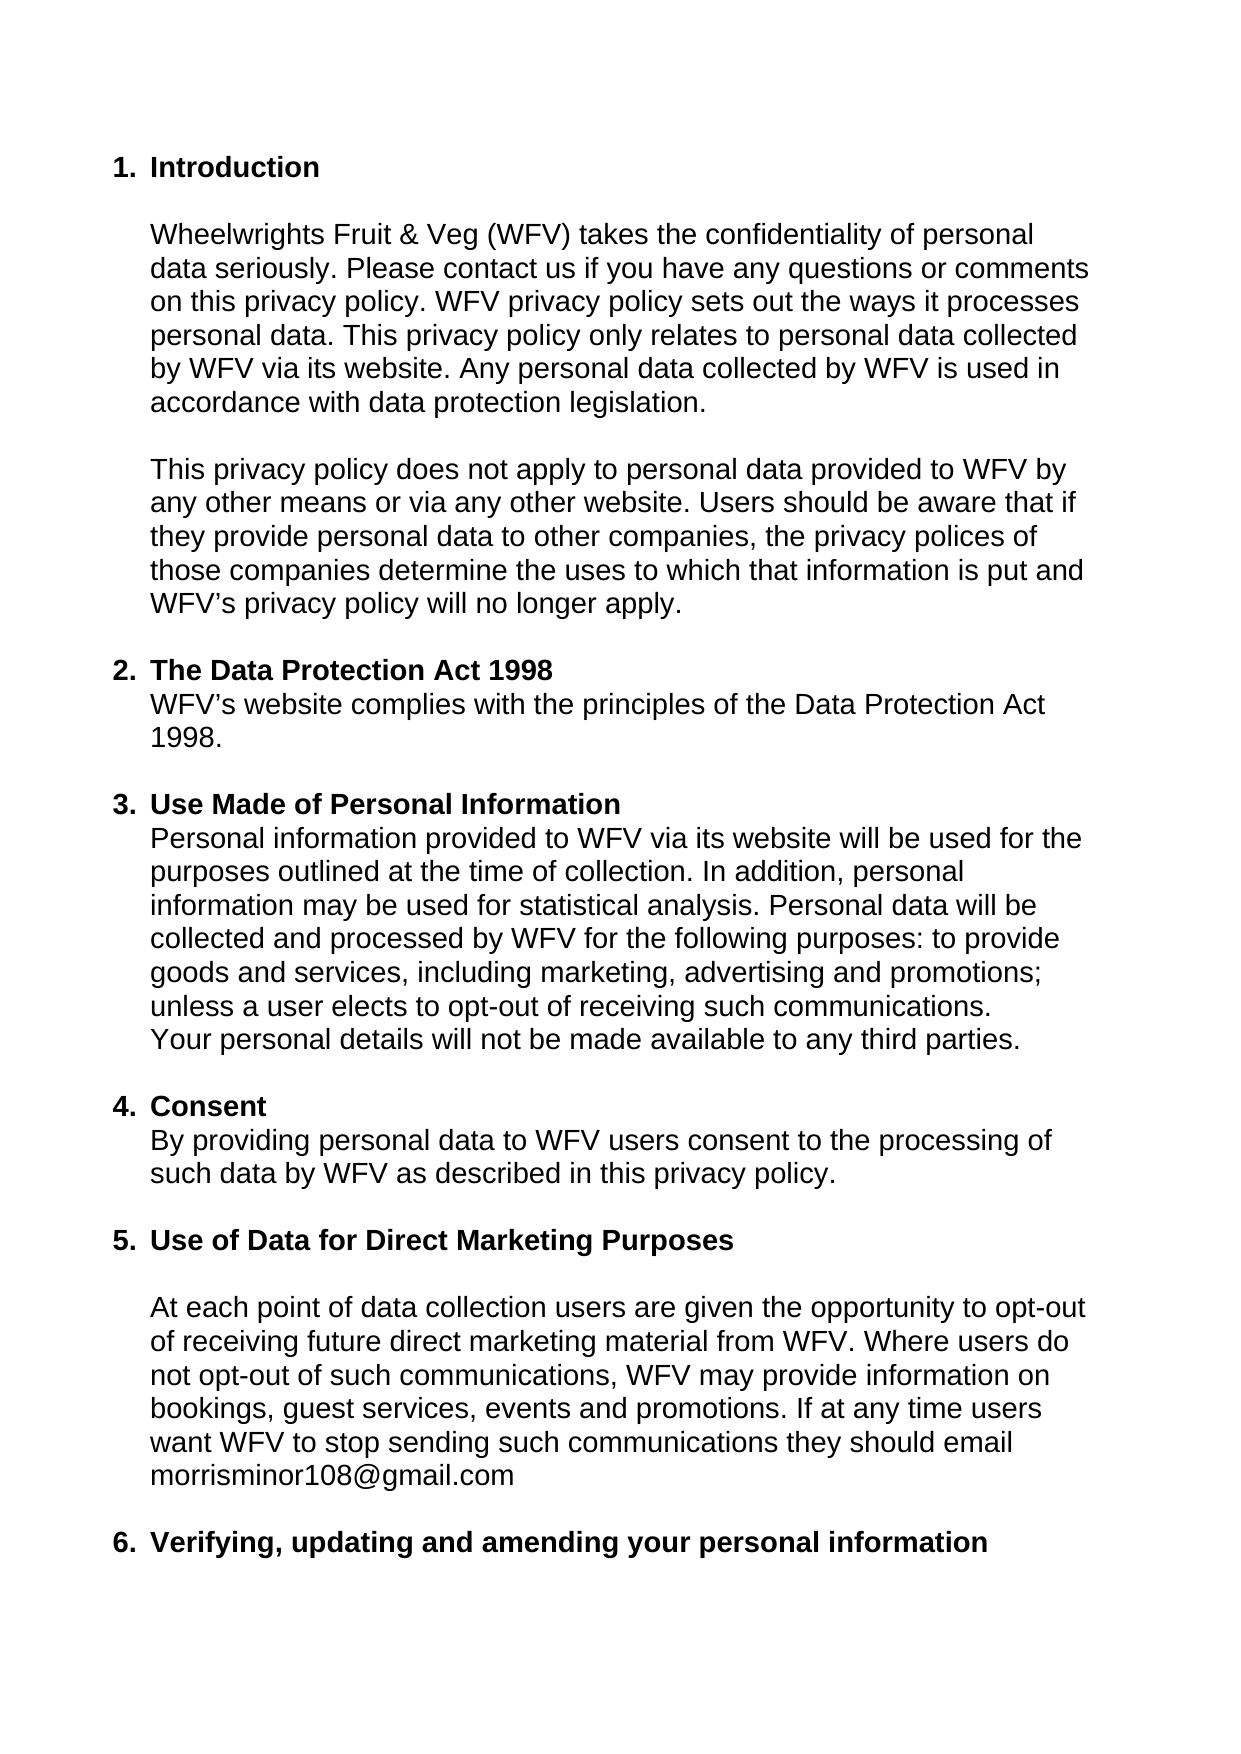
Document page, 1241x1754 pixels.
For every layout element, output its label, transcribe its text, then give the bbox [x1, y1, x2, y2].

text Wheelwrights Fruit & Veg (WFV) takes the confidentiality of personal data seriously. Please contact us if you have any questions or comments on this privacy policy. WFV privacy policy sets out the ways it processes personal data. This privacy policy only relates to personal data collected by WFV via its website. Any personal data collected by WFV is used in accordance with data protection legislation. [150, 217, 1090, 418]
list Consent [112, 1089, 1090, 1123]
text By providing personal data to WFV users consent to the processing of such data by WFV as described in this privacy policy. [150, 1123, 1090, 1190]
list Introduction [112, 150, 1090, 183]
list Verifying, updating and amending your personal information [112, 1525, 1090, 1559]
list Use of Data for Direct Marketing Purposes [112, 1223, 1090, 1257]
text This privacy policy does not apply to personal data provided to WFV by any other means or via any other website. Users should be aware that if they provide personal data to other companies, the privacy polices of those companies determine the uses to which that information is put and WFV’s privacy policy will no longer apply. [150, 452, 1090, 619]
text At each point of data collection users are given the opportunity to opt-out of receiving future direct marketing material from WFV. Where users do not opt-out of such communications, WFV may provide information on bookings, guest services, events and promotions. If at any time users want WFV to stop sending such communications they should email morrisminor108@gmail.com [150, 1290, 1090, 1492]
list The Data Protection Act 1998 [112, 653, 1090, 687]
list Use Made of Personal Information [112, 787, 1090, 821]
text Your personal details will not be made available to any third parties. [150, 1022, 1090, 1056]
text WFV’s website complies with the principles of the Data Protection Act 1998. [150, 687, 1090, 754]
text Personal information provided to WFV via its website will be used for the purposes outlined at the time of collection. In addition, personal information may be used for statistical analysis. Personal data will be collected and processed by WFV for the following purposes: to provide goods and services, including marketing, advertising and promotions; unless a user elects to opt-out of receiving such communications. [150, 821, 1090, 1022]
